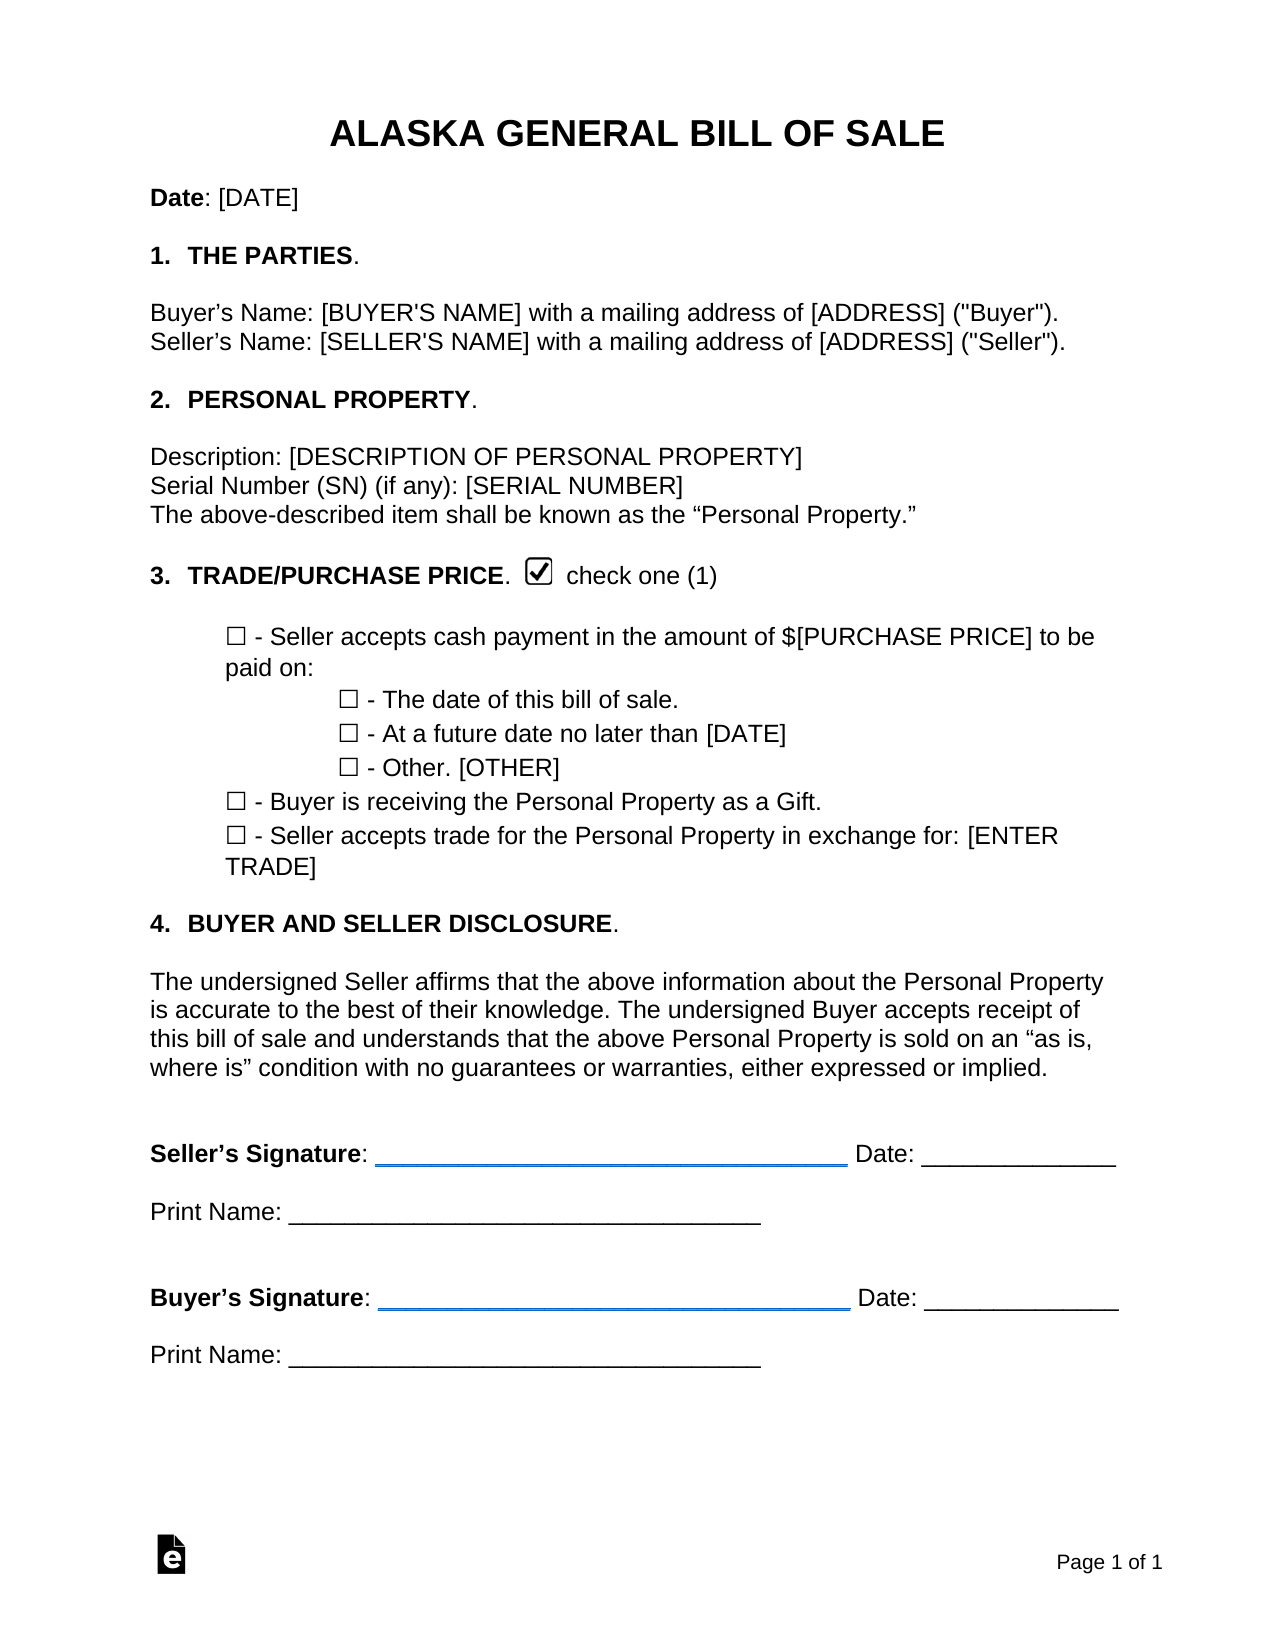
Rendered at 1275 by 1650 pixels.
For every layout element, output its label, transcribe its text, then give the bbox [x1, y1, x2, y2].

list Buyer’s Name: [BUYER'S NAME] with a mailing address of [ADDRESS] ("Buyer"). [150, 298, 1125, 327]
text - At a future date no later than [DATE] [337, 715, 1125, 749]
list BUYER AND SELLER DISCLOSURE. [150, 909, 1125, 938]
text - Seller accepts cash payment in the amount of $[PURCHASE PRICE] to be paid on: [225, 618, 1125, 681]
text Serial Number (SN) (if any): [SERIAL NUMBER] [150, 471, 1125, 500]
text - The date of this bill of sale. [337, 681, 1125, 715]
text Print Name: __________________________________ [150, 1340, 1125, 1369]
text - Other. [OTHER] [337, 749, 1125, 783]
text - Seller accepts trade for the Personal Property in exchange for: [ENTER TRADE] [225, 817, 1125, 880]
text Seller’s Signature: __________________________________ Date: ______________ [150, 1139, 1125, 1168]
text The undersigned Seller affirms that the above information about the Personal Property is accurate to the best of their knowledge. The undersigned Buyer accepts receipt of this bill of sale and understands that the above Personal Property is sold on an “as is, where is” condition with no guarantees or warranties, either expressed or implied. [150, 967, 1125, 1082]
list TRADE/PURCHASE PRICE. check one (1) [150, 557, 1125, 590]
text Buyer’s Signature: __________________________________ Date: ______________ [150, 1283, 1125, 1312]
text Description: [DESCRIPTION OF PERSONAL PROPERTY] [150, 442, 1125, 471]
picture [150, 1533, 192, 1575]
list THE PARTIES. [150, 241, 1125, 270]
text Date: [DATE] [150, 183, 1125, 212]
text Print Name: __________________________________ [150, 1197, 1125, 1225]
text The above-described item shall be known as the “Personal Property.” [150, 500, 1125, 528]
list Seller’s Name: [SELLER'S NAME] with a mailing address of [ADDRESS] ("Seller"). [150, 327, 1125, 356]
text - Buyer is receiving the Personal Property as a Gift. [225, 783, 1125, 817]
text ALASKA GENERAL BILL OF SALE [150, 112, 1125, 155]
list PERSONAL PROPERTY. [150, 385, 1125, 413]
picture [525, 557, 553, 585]
